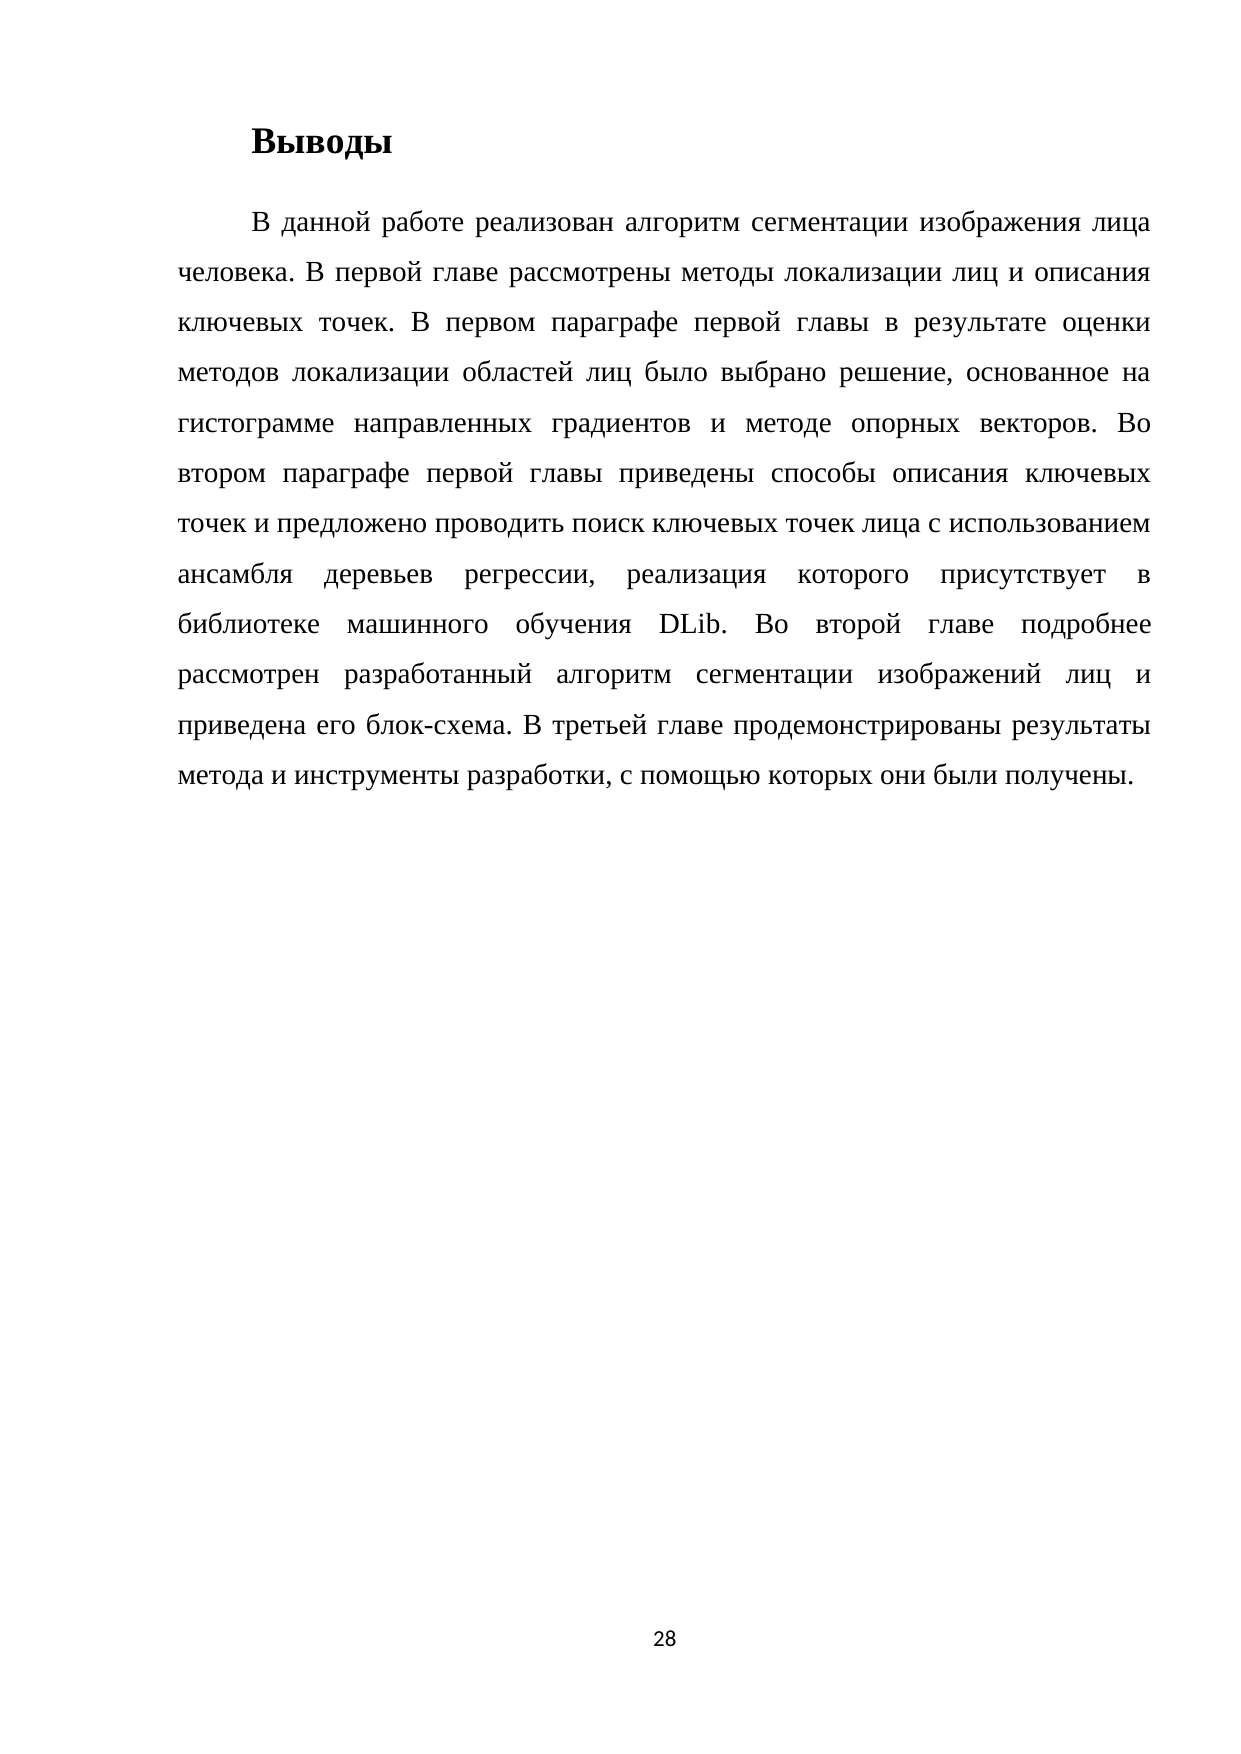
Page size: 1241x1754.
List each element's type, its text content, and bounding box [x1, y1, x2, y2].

text Выводы [177, 118, 1152, 161]
text В данной работе реализован алгоритм сегментации изображения лица человека. В первой главе рассмотрены методы локализации лиц и описания ключевых точек. В первом параграфе первой главы в результате оценки методов локализации областей лиц было выбрано решение, основанное на гистограмме направленных градиентов и методе опорных векторов. Во втором параграфе первой главы приведены способы описания ключевых точек и предложено проводить поиск ключевых точек лица с использованием ансамбля деревьев регрессии, реализация которого присутствует в библиотеке машинного обучения DLib. Во второй главе подробнее рассмотрен разработанный алгоритм сегментации изображений лиц и приведена его блок-схема. В третьей главе продемонстрированы результаты метода и инструменты разработки, с помощью которых они были получены. [177, 204, 1152, 791]
